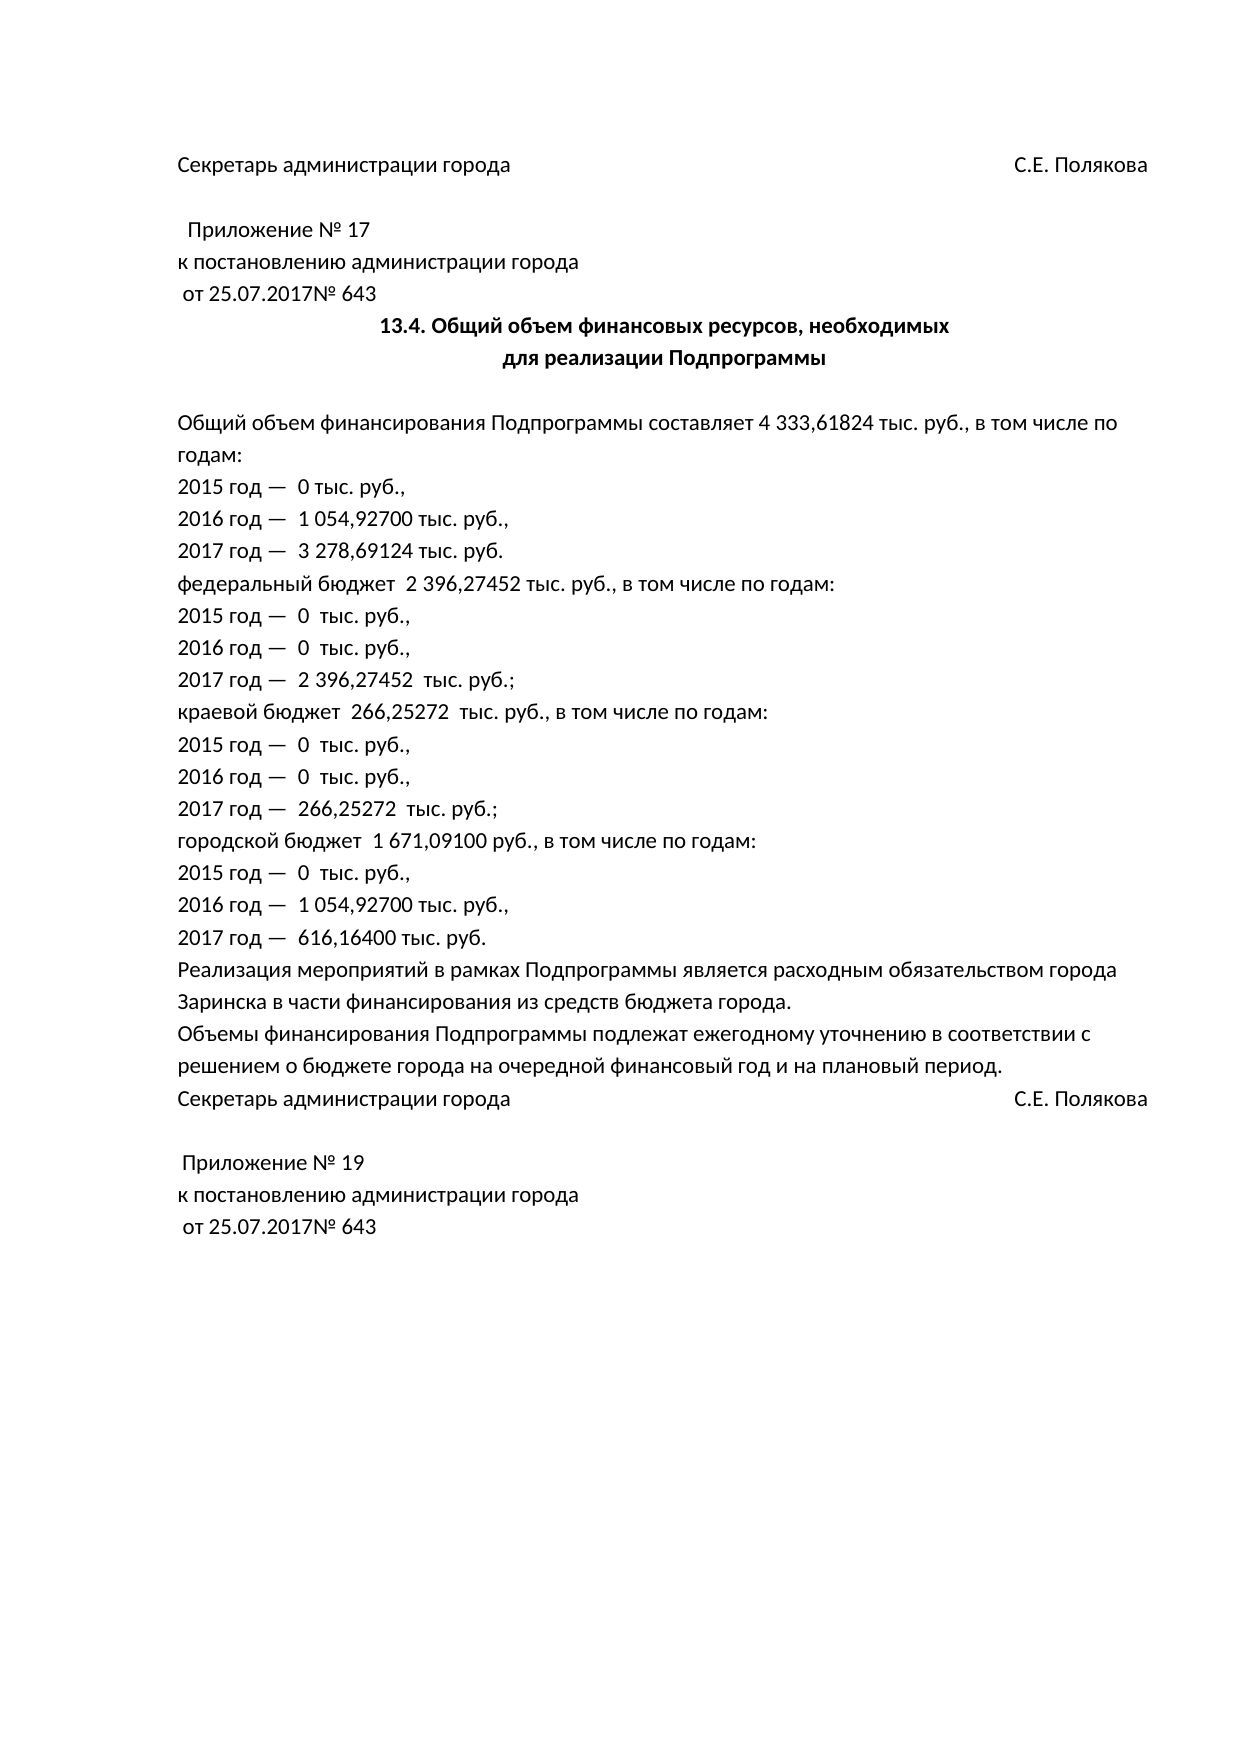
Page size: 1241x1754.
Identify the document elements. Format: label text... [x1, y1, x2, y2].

text от 25.07.2017№ 643 [177, 1212, 1152, 1241]
text 2017 год — 3 278,69124 тыс. руб. [177, 537, 1152, 564]
text краевой бюджет 266,25272 тыс. руб., в том числе по годам: [177, 697, 1152, 726]
text Общий объем финансирования Подпрограммы составляет 4 333,61824 тыс. руб., в том числе по годам: [177, 408, 1152, 468]
text для реализации Подпрограммы [177, 343, 1152, 371]
text к постановлению администрации города [177, 1180, 1152, 1208]
text городской бюджет 1 671,09100 руб., в том числе по годам: [177, 826, 1152, 854]
text 2016 год — 1 054,92700 тыс. руб., [177, 504, 1152, 532]
text 2016 год — 1 054,92700 тыс. руб., [177, 891, 1152, 919]
text 2017 год — 2 396,27452 тыс. руб.; [177, 665, 1152, 693]
text 2015 год — 0 тыс. руб., [177, 858, 1152, 886]
text Реализация мероприятий в рамках Подпрограммы является расходным обязательством города Заринска в части финансирования из средств бюджета города. [177, 955, 1152, 1015]
text 2017 год — 266,25272 тыс. руб.; [177, 794, 1152, 822]
text Секретарь администрации города С.Е. Полякова [177, 150, 1152, 178]
text 13.4. Общий объем финансовых ресурсов, необходимых [177, 311, 1152, 339]
text 2017 год — 616,16400 тыс. руб. [177, 923, 1152, 951]
text к постановлению администрации города [177, 247, 1152, 275]
text 2016 год — 0 тыс. руб., [177, 762, 1152, 790]
text 2016 год — 0 тыс. руб., [177, 633, 1152, 661]
text Приложение № 19 [177, 1148, 1152, 1176]
text федеральный бюджет 2 396,27452 тыс. руб., в том числе по годам: [177, 569, 1152, 597]
text от 25.07.2017№ 643 [177, 279, 1152, 307]
text 2015 год — 0 тыс. руб., [177, 730, 1152, 758]
text Секретарь администрации города С.Е. Полякова [177, 1084, 1152, 1112]
text Приложение № 17 [177, 215, 1152, 243]
text Объемы финансирования Подпрограммы подлежат ежегодному уточнению в соответствии с решением о бюджете города на очередной финансовый год и на плановый период. [177, 1019, 1152, 1079]
text 2015 год — 0 тыс. руб., [177, 472, 1152, 500]
text 2015 год — 0 тыс. руб., [177, 601, 1152, 629]
